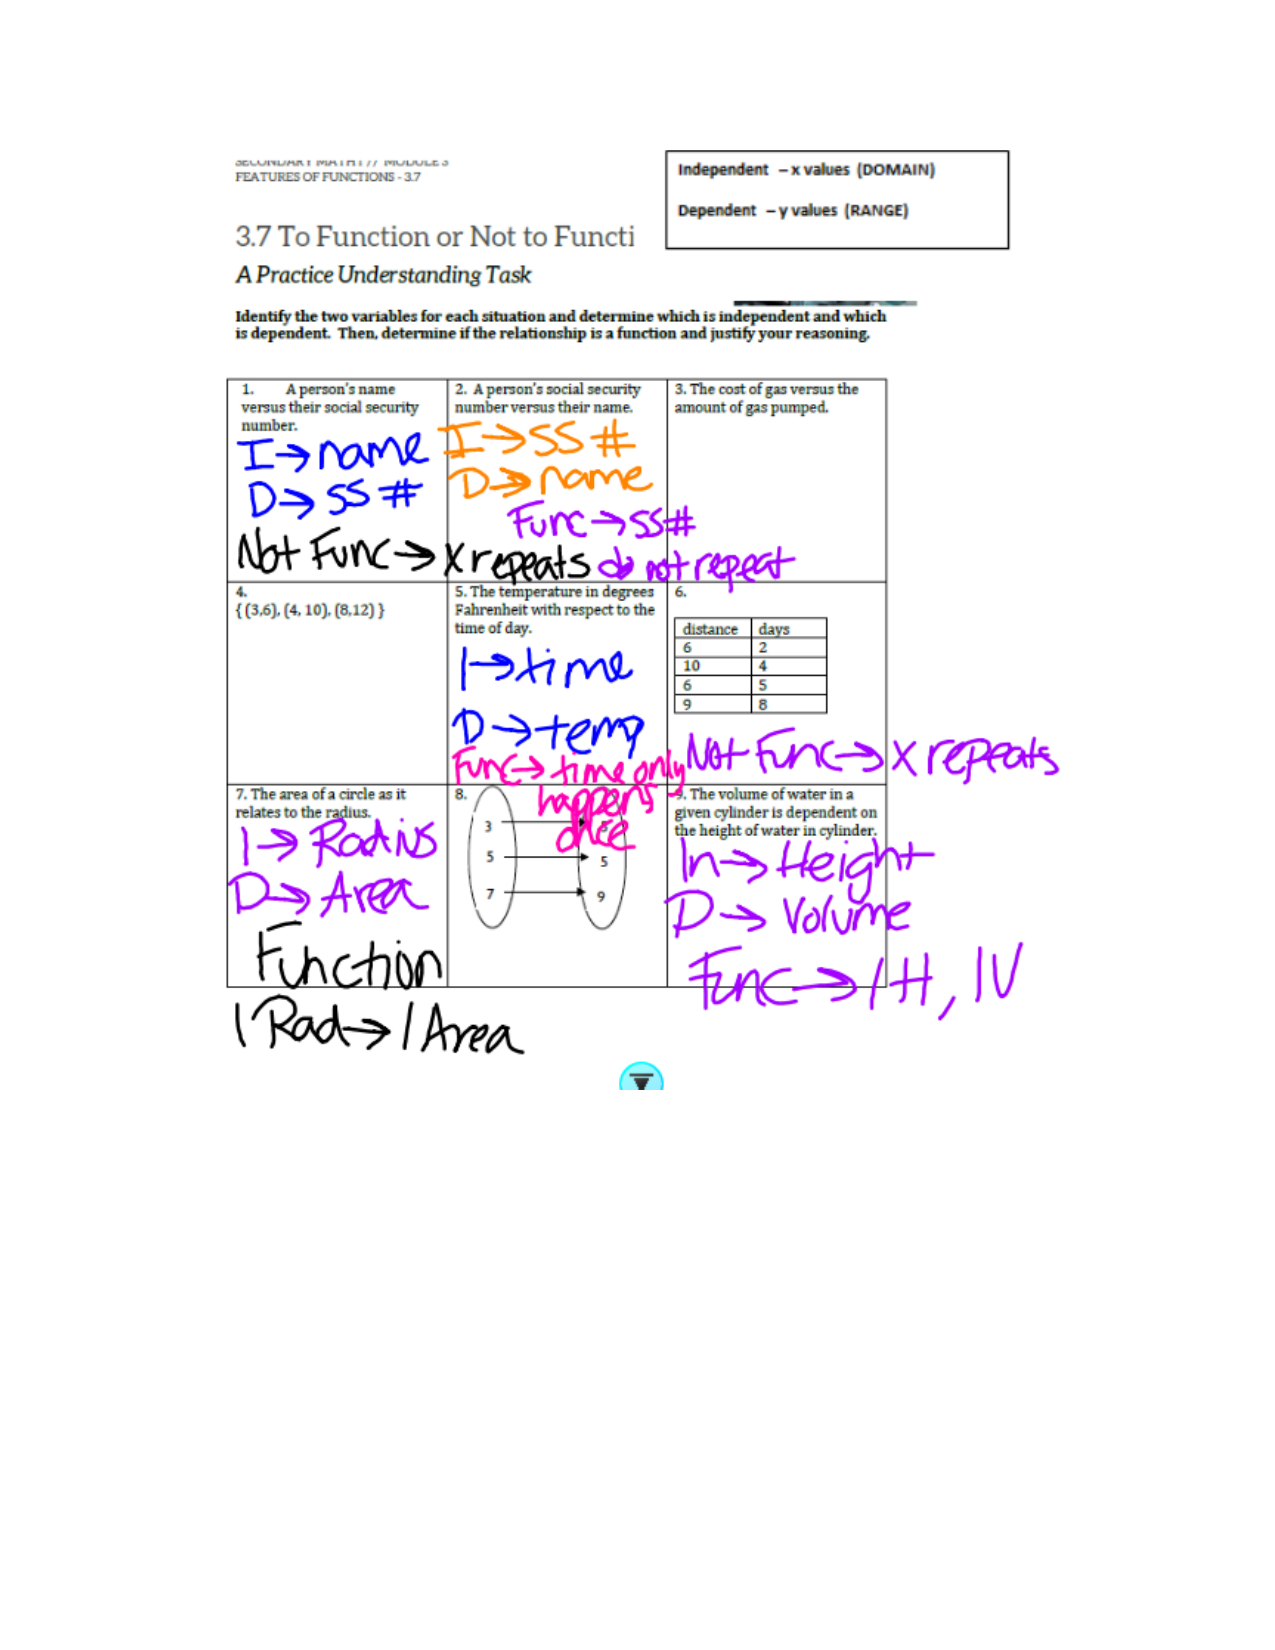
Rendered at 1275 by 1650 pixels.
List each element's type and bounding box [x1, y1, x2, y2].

picture [150, 150, 1191, 1090]
